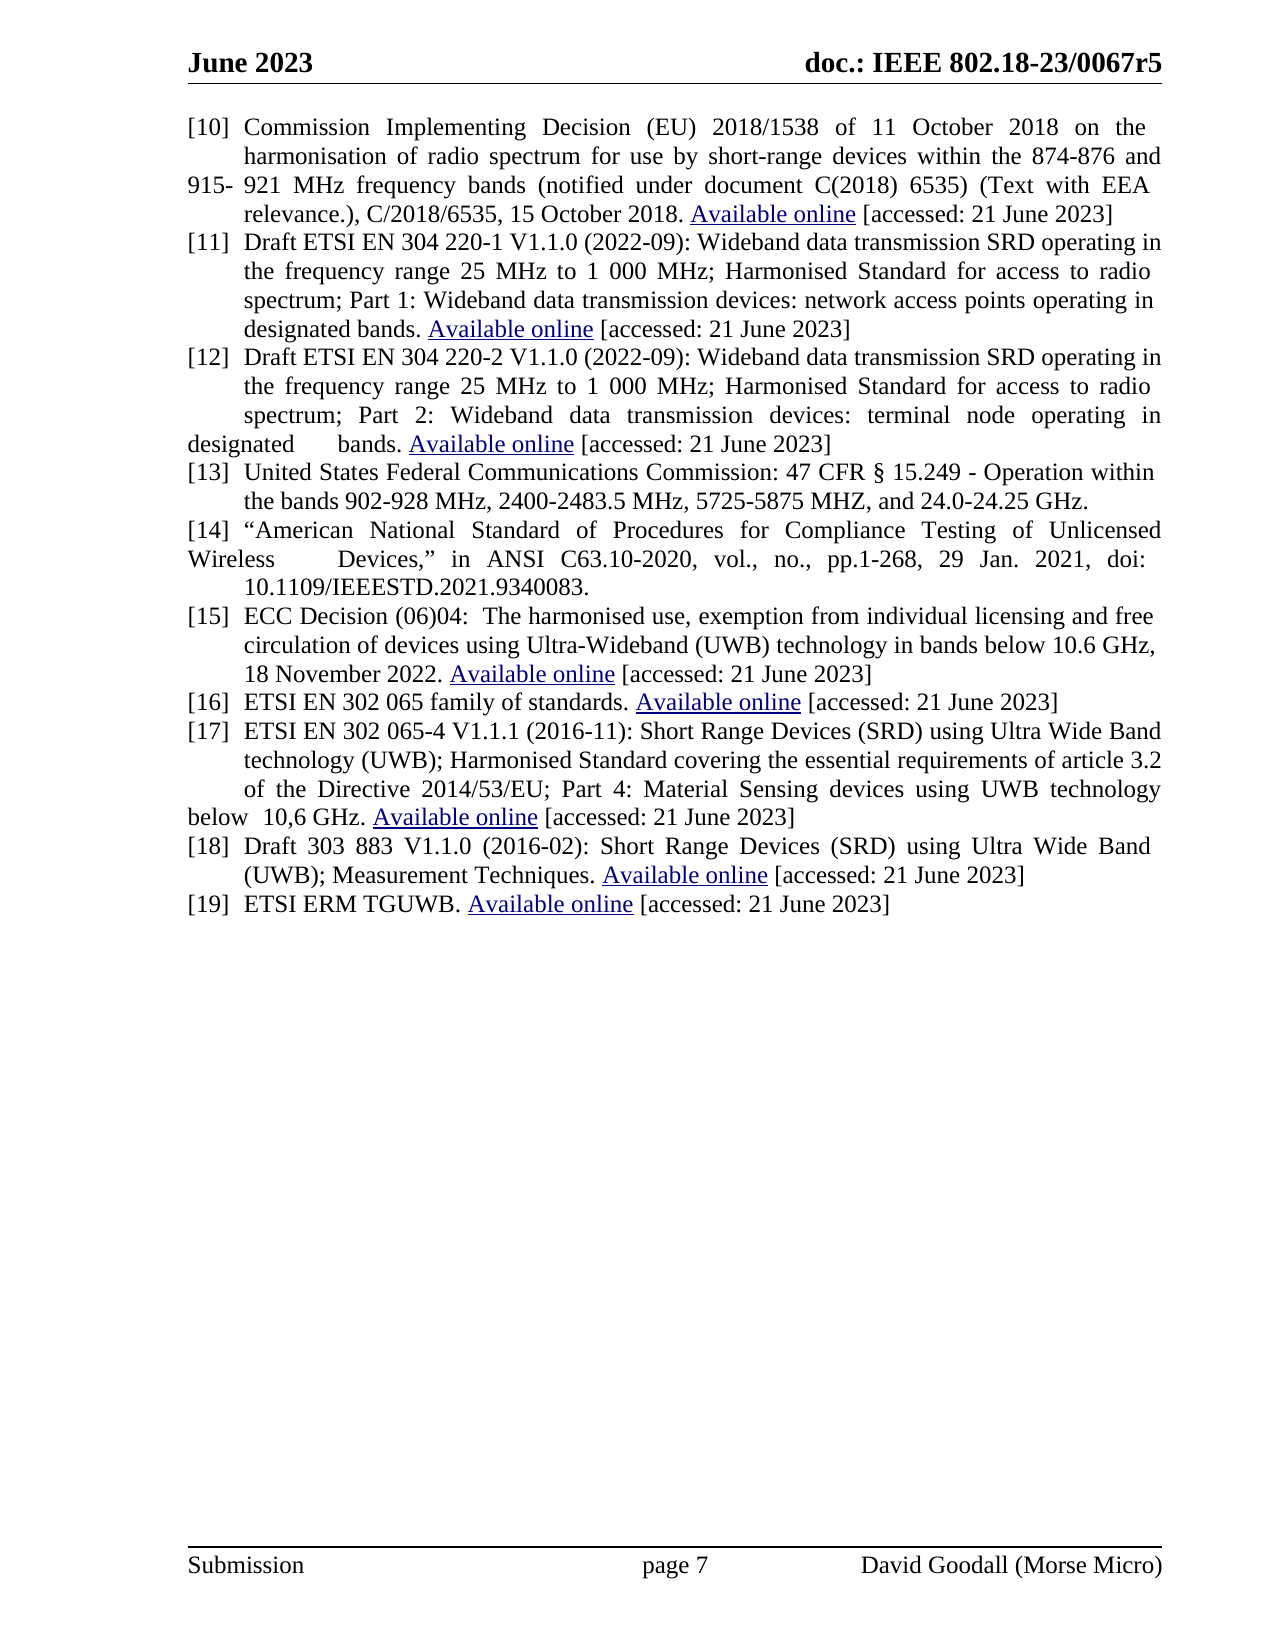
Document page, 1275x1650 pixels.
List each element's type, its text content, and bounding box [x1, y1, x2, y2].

text [13] United States Federal Communications Commission: 47 CFR § 15.249 - Operation within the bands 902-928 MHz, 2400-2483.5 MHz, 5725-5875 MHZ, and 24.0-24.25 GHz. [187, 457, 1162, 515]
text [14] “American National Standard of Procedures for Compliance Testing of Unlicensed Wireless Devices,” in ANSI C63.10-2020, vol., no., pp.1-268, 29 Jan. 2021, doi: 10.1109/IEEESTD.2021.9340083. [187, 515, 1162, 601]
text [15] ECC Decision (06)04: The harmonised use, exemption from individual licensing and free circulation of devices using Ultra-Wideband (UWB) technology in bands below 10.6 GHz, 18 November 2022. Available online [accessed: 21 June 2023] [187, 601, 1162, 687]
text [16] ETSI EN 302 065 family of standards. Available online [accessed: 21 June 2023] [187, 687, 1162, 716]
text [19] ETSI ERM TGUWB. Available online [accessed: 21 June 2023] [187, 889, 1162, 917]
text [10] Commission Implementing Decision (EU) 2018/1538 of 11 October 2018 on the harmonisation of radio spectrum for use by short-range devices within the 874-876 and 915- 921 MHz frequency bands (notified under document C(2018) 6535) (Text with EEA relevance.), C/2018/6535, 15 October 2018. Available online [accessed: 21 June 2023] [187, 112, 1162, 227]
text [11] Draft ETSI EN 304 220-1 V1.1.0 (2022-09): Wideband data transmission SRD operating in the frequency range 25 MHz to 1 000 MHz; Harmonised Standard for access to radio spectrum; Part 1: Wideband data transmission devices: network access points operating in designated bands. Available online [accessed: 21 June 2023] [187, 227, 1162, 342]
text [12] Draft ETSI EN 304 220-2 V1.1.0 (2022-09): Wideband data transmission SRD operating in the frequency range 25 MHz to 1 000 MHz; Harmonised Standard for access to radio spectrum; Part 2: Wideband data transmission devices: terminal node operating in designated bands. Available online [accessed: 21 June 2023] [187, 342, 1162, 457]
text [17] ETSI EN 302 065-4 V1.1.1 (2016-11): Short Range Devices (SRD) using Ultra Wide Band technology (UWB); Harmonised Standard covering the essential requirements of article 3.2 of the Directive 2014/53/EU; Part 4: Material Sensing devices using UWB technology below 10,6 GHz. Available online [accessed: 21 June 2023] [187, 716, 1162, 831]
text [18] Draft 303 883 V1.1.0 (2016-02): Short Range Devices (SRD) using Ultra Wide Band (UWB); Measurement Techniques. Available online [accessed: 21 June 2023] [187, 831, 1162, 889]
